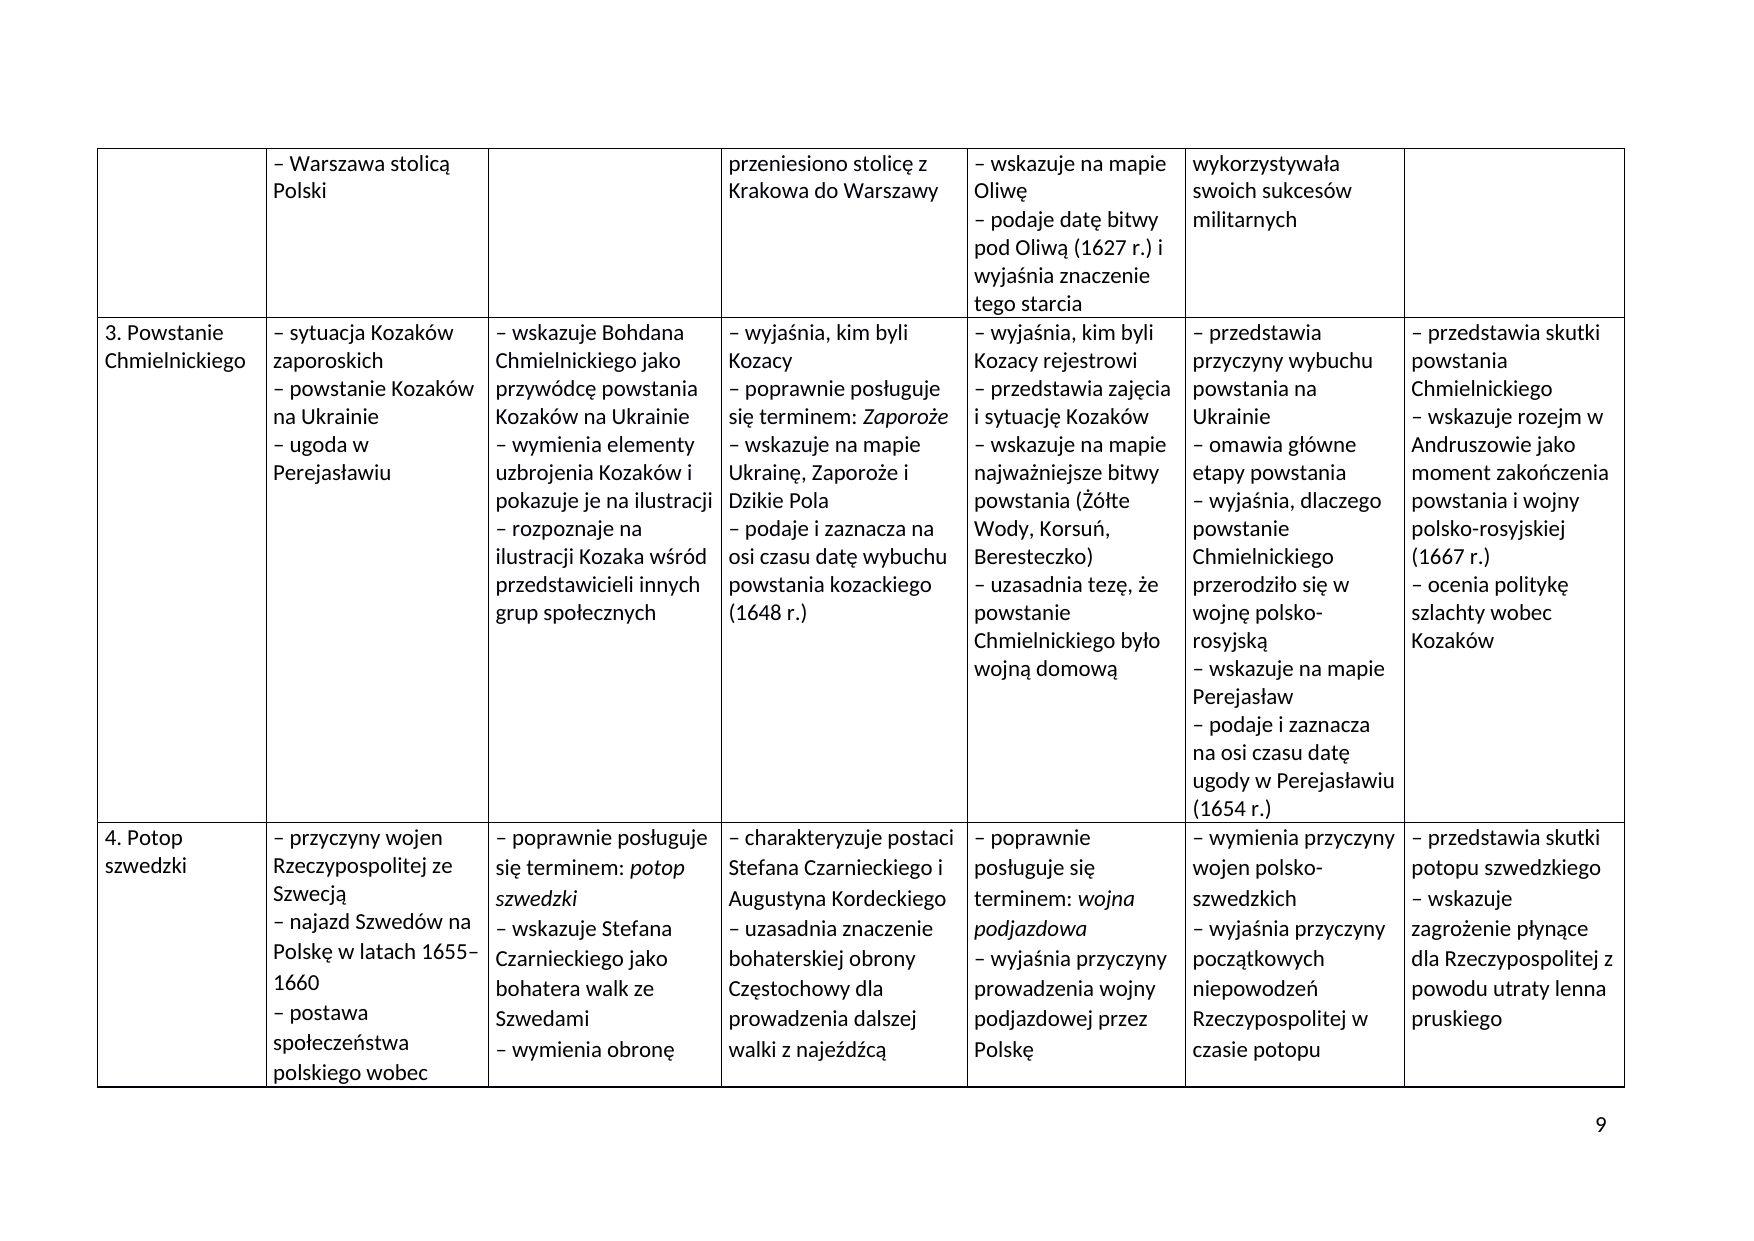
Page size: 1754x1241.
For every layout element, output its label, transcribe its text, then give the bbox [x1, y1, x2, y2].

table_cell – wyjaśnia, kim byli Kozacy – poprawnie posługuje się terminem: Zaporoże – wskazuje na mapie Ukrainę, Zaporoże i Dzikie Pola – podaje i zaznacza na osi czasu datę wybuchu powstania kozackiego (1648 r.) [722, 318, 967, 822]
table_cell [1186, 823, 1404, 1086]
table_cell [722, 149, 967, 317]
table_cell – przedstawia przyczyny wybuchu powstania na Ukrainie – omawia główne etapy powstania – wyjaśnia, dlaczego powstanie Chmielnickiego przerodziło się w wojnę polsko-rosyjską – wskazuje na mapie Perejasław – podaje i zaznacza na osi czasu datę ugody w Perejasławiu (1654 r.) [1186, 318, 1404, 822]
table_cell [267, 149, 488, 317]
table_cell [1405, 149, 1624, 317]
table_cell 4. Potop szwedzki [98, 823, 266, 1086]
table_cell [968, 823, 1185, 1086]
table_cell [489, 149, 721, 317]
table_cell – sytuacja Kozaków zaporoskich – powstanie Kozaków na Ukrainie – ugoda w Perejasławiu [267, 318, 488, 822]
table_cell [1405, 823, 1624, 1086]
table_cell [489, 823, 721, 1086]
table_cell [968, 149, 1185, 317]
table_cell 3. Powstanie Chmielnickiego [98, 318, 266, 822]
table_cell – przedstawia skutki powstania Chmielnickiego – wskazuje rozejm w Andruszowie jako moment zakończenia powstania i wojny polsko-rosyjskiej (1667 r.) – ocenia politykę szlachty wobec Kozaków [1405, 318, 1624, 822]
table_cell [722, 823, 967, 1086]
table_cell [1186, 149, 1404, 317]
table_cell – wyjaśnia, kim byli Kozacy rejestrowi – przedstawia zajęcia i sytuację Kozaków – wskazuje na mapie najważniejsze bitwy powstania (Żółte Wody, Korsuń, Beresteczko) – uzasadnia tezę, że powstanie Chmielnickiego było wojną domową [968, 318, 1185, 822]
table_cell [98, 149, 266, 317]
table_cell – wskazuje Bohdana Chmielnickiego jako przywódcę powstania Kozaków na Ukrainie – wymienia elementy uzbrojenia Kozaków i pokazuje je na ilustracji – rozpoznaje na ilustracji Kozaka wśród przedstawicieli innych grup społecznych [489, 318, 721, 822]
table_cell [267, 823, 488, 1086]
